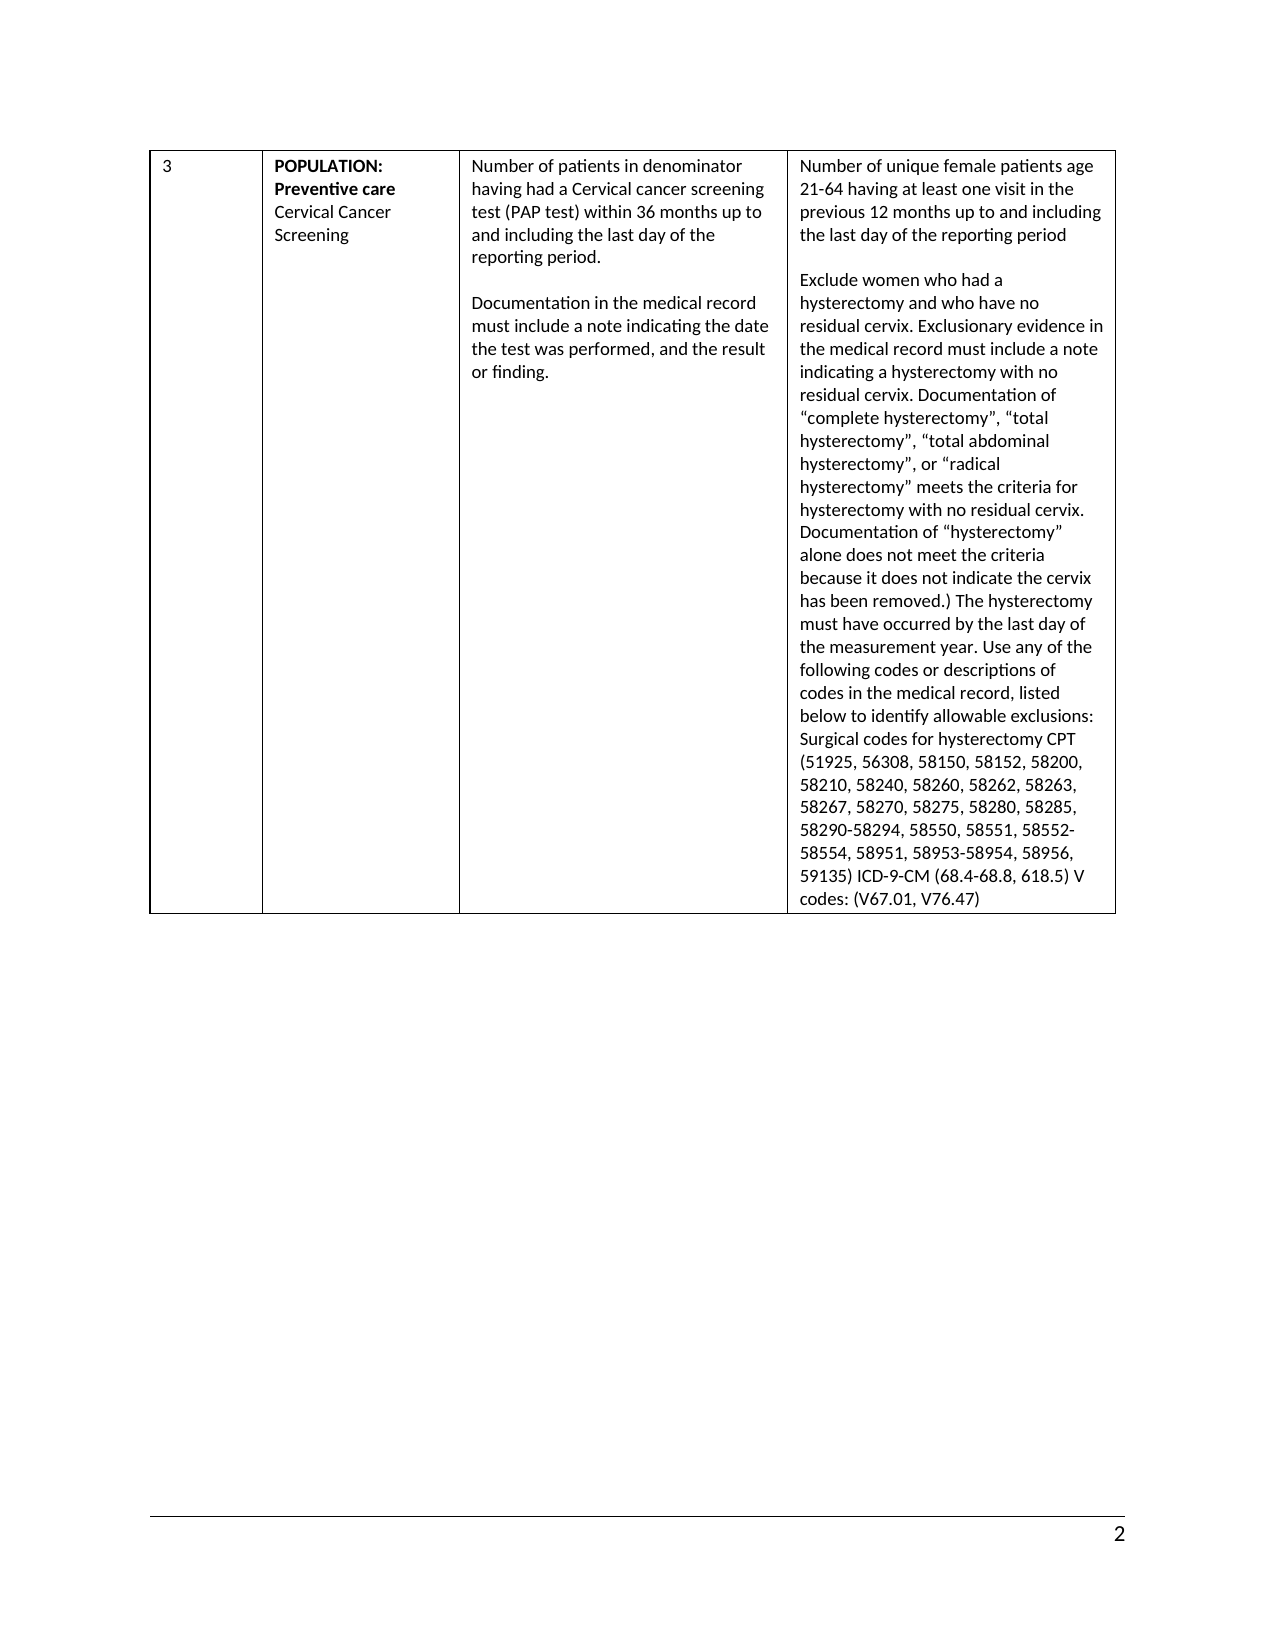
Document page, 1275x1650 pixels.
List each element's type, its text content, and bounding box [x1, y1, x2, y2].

table_cell Number of unique female patients age 21-64 having at least one visit in the previous 12 months up to and including the last day of the reporting period Exclude women who had a hysterectomy and who have no residual cervix. Exclusionary evidence in the medical record must include a note indicating a hysterectomy with no residual cervix. Documentation of “complete hysterectomy”, “total hysterectomy”, “total abdominal hysterectomy”, or “radical hysterectomy” meets the criteria for hysterectomy with no residual cervix. Documentation of “hysterectomy” alone does not meet the criteria because it does not indicate the cervix has been removed.) The hysterectomy must have occurred by the last day of the measurement year. Use any of the following codes or descriptions of codes in the medical record, listed below to identify allowable exclusions: Surgical codes for hysterectomy CPT (51925, 56308, 58150, 58152, 58200, 58210, 58240, 58260, 58262, 58263, 58267, 58270, 58275, 58280, 58285, 58290-58294, 58550, 58551, 58552-58554, 58951, 58953-58954, 58956, 59135) ICD-9-CM (68.4-68.8, 618.5) V codes: (V67.01, V76.47) [788, 151, 1115, 913]
table_cell POPULATION: Preventive care Cervical Cancer Screening [263, 151, 459, 913]
table_cell 3 [151, 151, 262, 913]
table_cell Number of patients in denominator having had a Cervical cancer screening test (PAP test) within 36 months up to and including the last day of the reporting period. Documentation in the medical record must include a note indicating the date the test was performed, and the result or finding. [460, 151, 787, 913]
